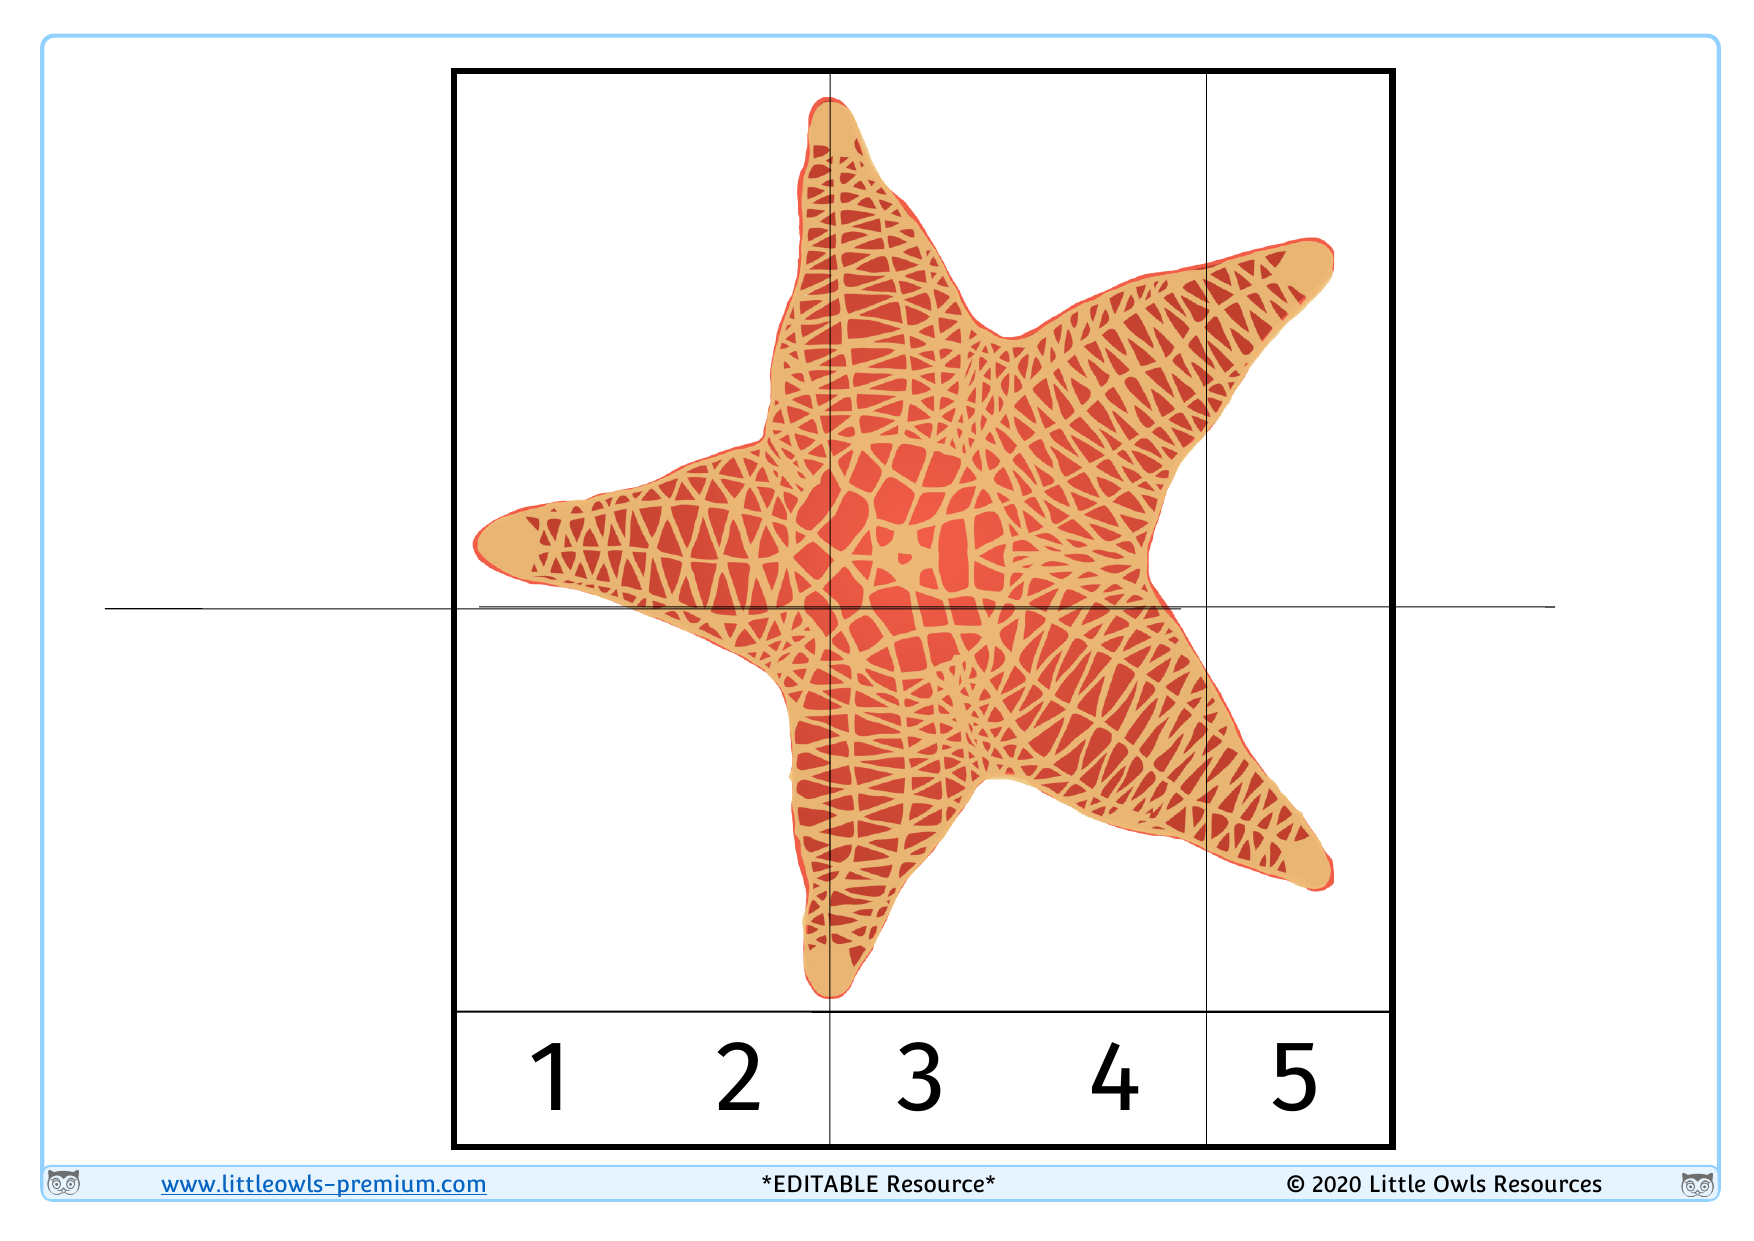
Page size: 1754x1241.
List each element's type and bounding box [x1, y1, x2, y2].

picture [42, 1165, 87, 1202]
picture [1207, 608, 1335, 999]
picture [1676, 1168, 1721, 1204]
picture [831, 97, 1206, 606]
picture [472, 610, 829, 999]
picture [831, 608, 1206, 999]
picture [472, 97, 829, 608]
picture [1207, 97, 1335, 606]
